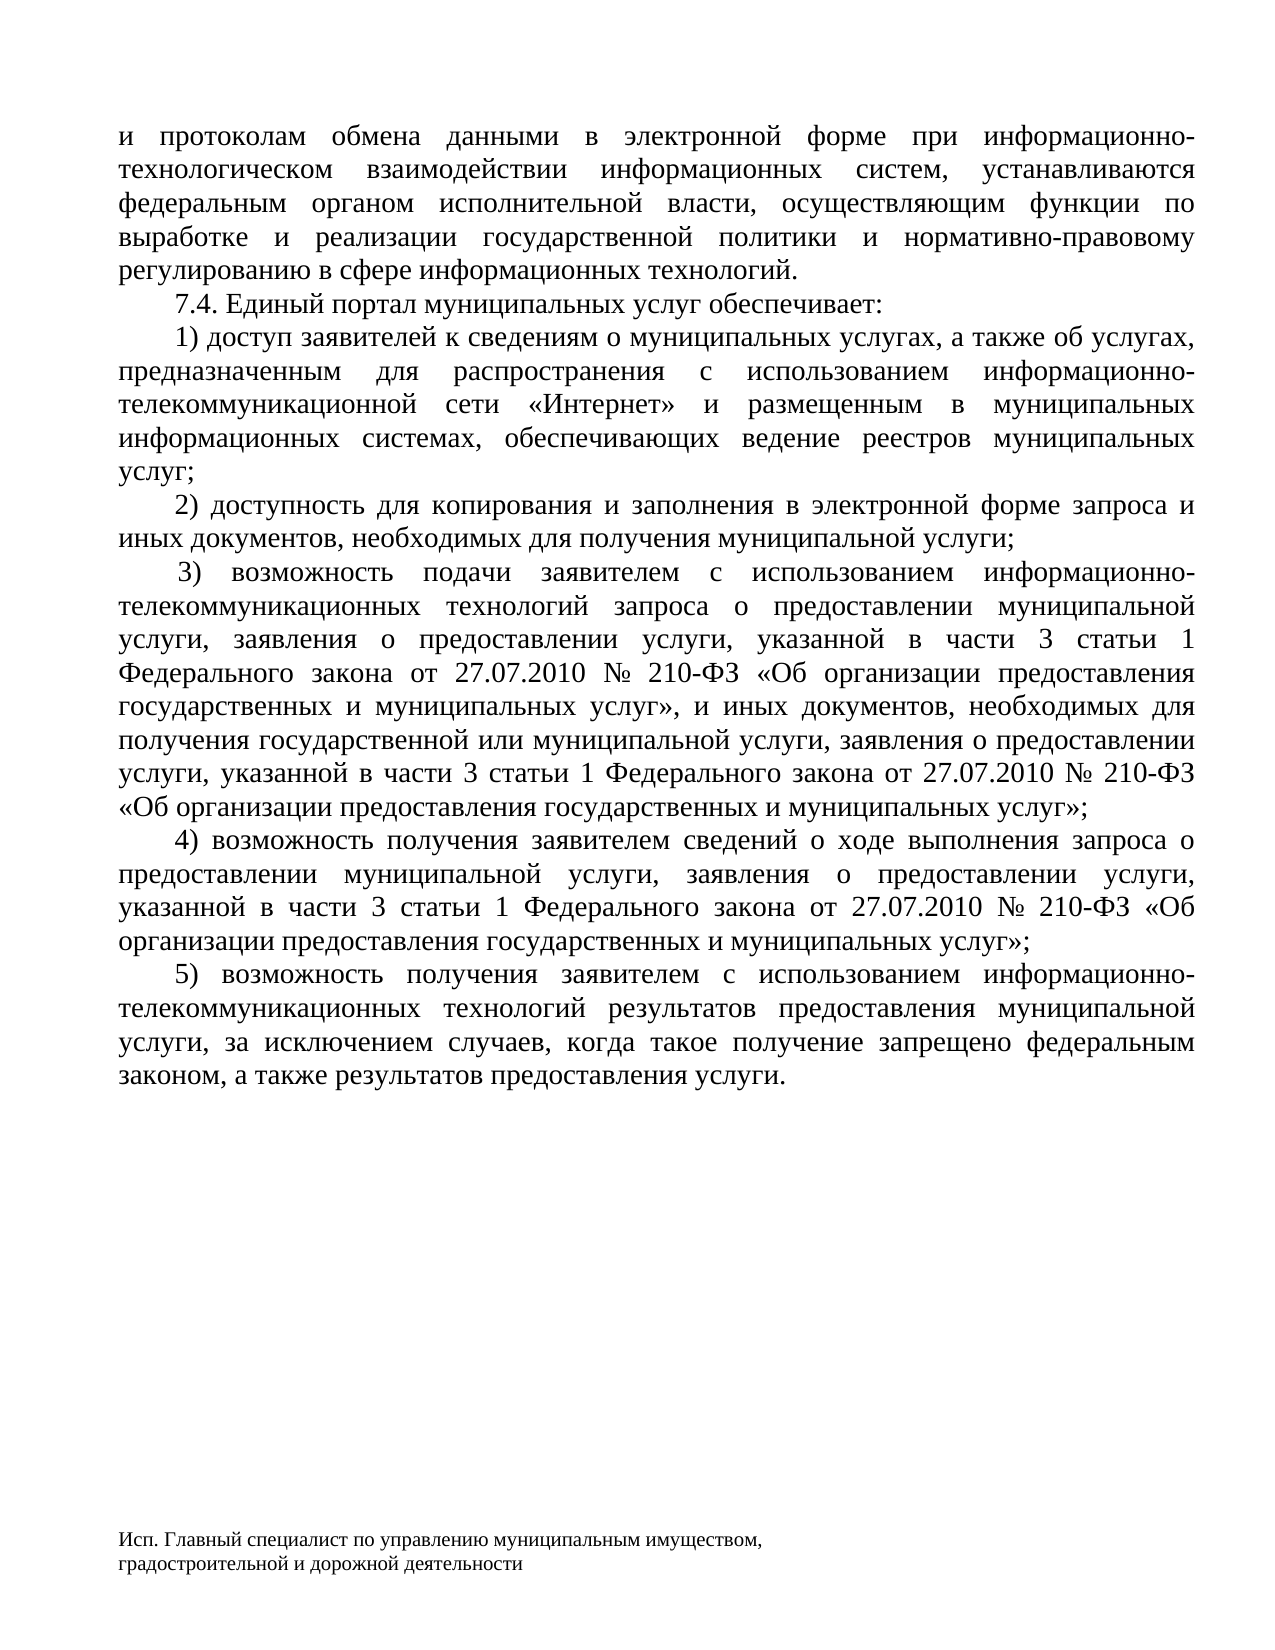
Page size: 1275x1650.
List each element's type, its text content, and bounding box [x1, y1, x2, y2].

text 4) возможность получения заявителем сведений о ходе выполнения запроса о предоставлении муниципальной услуги, заявления о предоставлении услуги, указанной в части 3 статьи 1 Федерального закона от 27.07.2010 № 210-ФЗ «Об организации предоставления государственных и муниципальных услуг»; [118, 822, 1196, 957]
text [118, 118, 1196, 286]
text 5) возможность получения заявителем с использованием информационно-телекоммуникационных технологий результатов предоставления муниципальной услуги, за исключением случаев, когда такое получение запрещено федеральным законом, а также результатов предоставления услуги. [118, 957, 1196, 1091]
text 1) доступ заявителей к сведениям о муниципальных услугах, а также об услугах, предназначенным для распространения с использованием информационно-телекоммуникационной сети «Интернет» и размещенным в муниципальных информационных системах, обеспечивающих ведение реестров муниципальных услуг; [118, 319, 1196, 487]
text 2) доступность для копирования и заполнения в электронной форме запроса и иных документов, необходимых для получения муниципальной услуги; [118, 487, 1196, 554]
text 3) возможность подачи заявителем с использованием информационно-телекоммуникационных технологий запроса о предоставлении муниципальной услуги, заявления о предоставлении услуги, указанной в части 3 статьи 1 Федерального закона от 27.07.2010 № 210-ФЗ «Об организации предоставления государственных и муниципальных услуг», и иных документов, необходимых для получения государственной или муниципальной услуги, заявления о предоставлении услуги, указанной в части 3 статьи 1 Федерального закона от 27.07.2010 № 210-ФЗ «Об организации предоставления государственных и муниципальных услуг»; [118, 554, 1196, 822]
text 7.4. Единый портал муниципальных услуг обеспечивает: [118, 286, 1196, 319]
